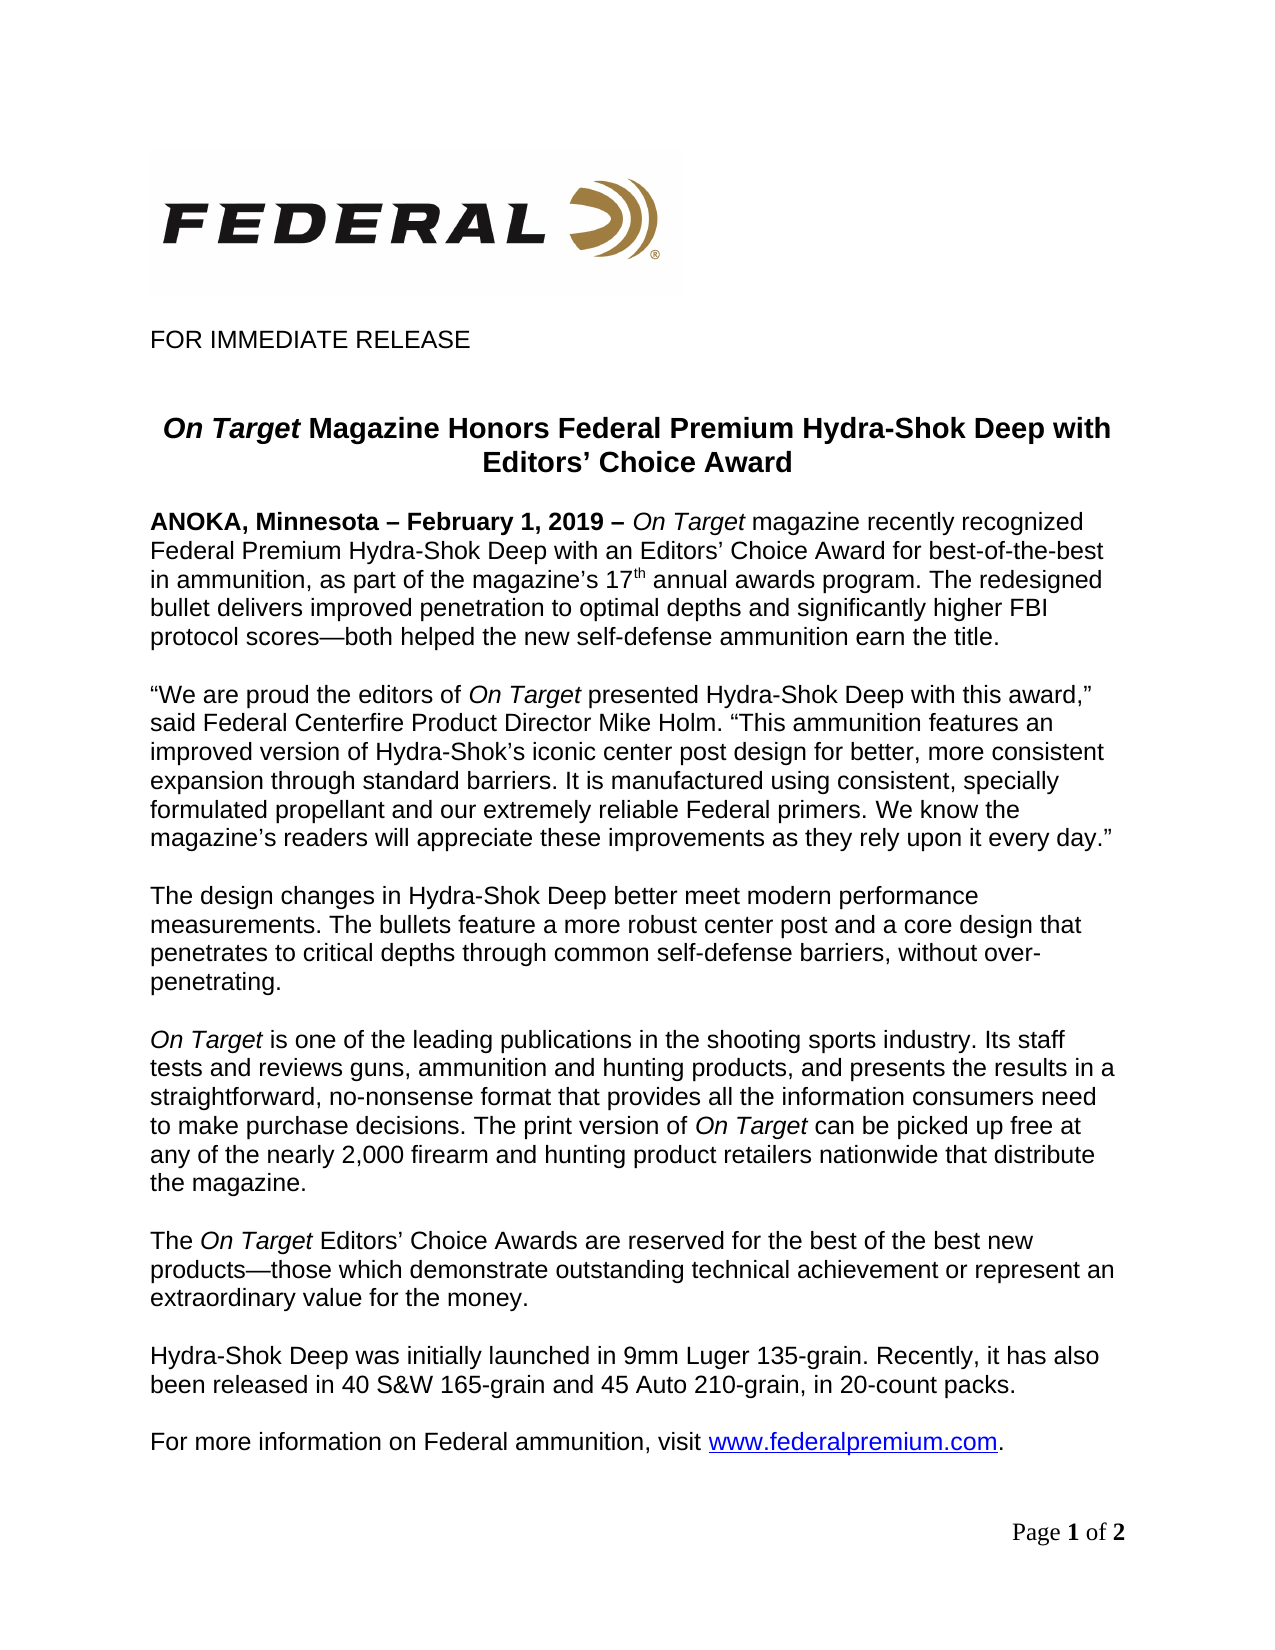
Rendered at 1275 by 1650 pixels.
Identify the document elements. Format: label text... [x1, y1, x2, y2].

text Hydra-Shok Deep was initially launched in 9mm Luger 135-grain. Recently, it has also been released in 40 S&W 165-grain and 45 Auto 210-grain, in 20-count packs. [150, 1341, 1125, 1398]
text The On Target Editors’ Choice Awards are reserved for the best of the best new products—those which demonstrate outstanding technical achievement or represent an extraordinary value for the money. [150, 1226, 1125, 1312]
text FOR IMMEDIATE RELEASE [150, 325, 1125, 354]
text For more information on Federal ammunition, visit www.federalpremium.com. [150, 1427, 1125, 1456]
text “We are proud the editors of On Target presented Hydra-Shok Deep with this award,” said Federal Centerfire Product Director Mike Holm. “This ammunition features an improved version of Hydra-Shok’s iconic center post design for better, more consistent expansion through standard barriers. It is manufactured using consistent, specially formulated propellant and our extremely reliable Federal primers. We know the magazine’s readers will appreciate these improvements as they rely upon it every day.” [150, 679, 1125, 852]
text ANOKA, Minnesota – February 1, 2019 – On Target magazine recently recognized Federal Premium Hydra-Shok Deep with an Editors’ Choice Award for best-of-the-best in ammunition, as part of the magazine’s 17th annual awards program. The redesigned bullet delivers improved penetration to optimal depths and significantly higher FBI protocol scores—both helped the new self-defense ammunition earn the title. [150, 507, 1125, 651]
text On Target is one of the leading publications in the shooting sports industry. Its staff tests and reviews guns, ammunition and hunting products, and presents the results in a straightforward, no-nonsense format that provides all the information consumers need to make purchase decisions. The print version of On Target can be picked up free at any of the nearly 2,000 firearm and hunting product retailers nationwide that distribute the magazine. [150, 1024, 1125, 1197]
text The design changes in Hydra-Shok Deep better meet modern performance measurements. The bullets feature a more robust center post and a core design that penetrates to critical depths through common self-defense barriers, without over-penetrating. [150, 881, 1125, 996]
picture [150, 150, 684, 297]
text On Target Magazine Honors Federal Premium Hydra-Shok Deep with Editors’ Choice Award [150, 411, 1125, 478]
